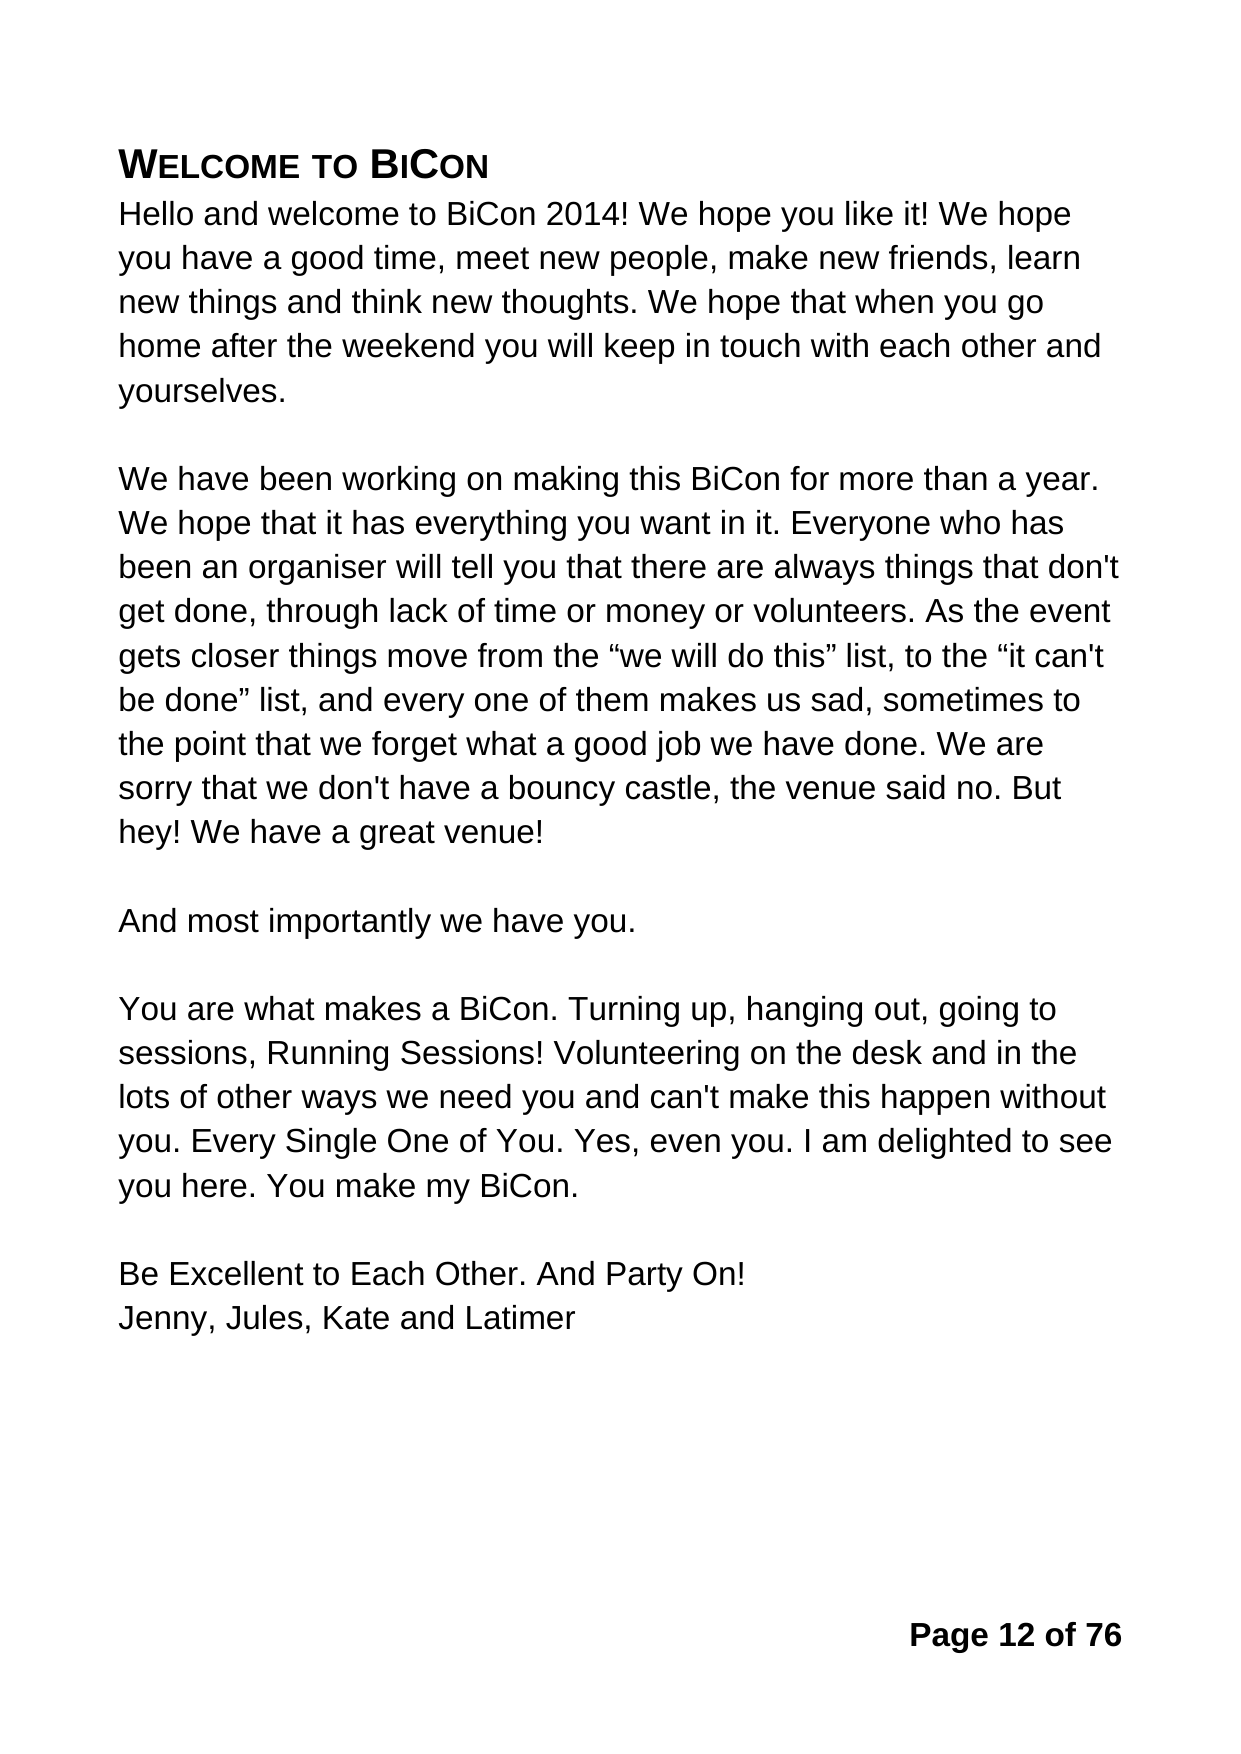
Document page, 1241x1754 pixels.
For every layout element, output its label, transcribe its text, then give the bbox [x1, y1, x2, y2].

text We have been working on making this BiCon for more than a year. We hope that it has everything you want in it. Everyone who has been an organiser will tell you that there are always things that don't get done, through lack of time or money or volunteers. As the event gets closer things move from the “we will do this” list, to the “it can't be done” list, and every one of them makes us sad, sometimes to the point that we forget what a good job we have done. We are sorry that we don't have a bouncy castle, the venue said no. But hey! We have a great venue! [118, 459, 1122, 851]
subtitle Welcome to BiCon [118, 139, 1122, 187]
text You are what makes a BiCon. Turning up, hanging out, going to sessions, Running Sessions! Volunteering on the desk and in the lots of other ways we need you and can't make this happen without you. Every Single One of You. Yes, even you. I am delighted to see you here. You make my BiCon. [118, 989, 1122, 1204]
text Jenny, Jules, Kate and Latimer [118, 1298, 1122, 1337]
text Be Excellent to Each Other. And Party On! [118, 1254, 1122, 1292]
text And most importantly we have you. [118, 901, 1122, 939]
text Hello and welcome to BiCon 2014! We hope you like it! We hope you have a good time, meet new people, make new friends, learn new things and think new thoughts. We hope that when you go home after the weekend you will keep in touch with each other and yourselves. [118, 194, 1122, 409]
